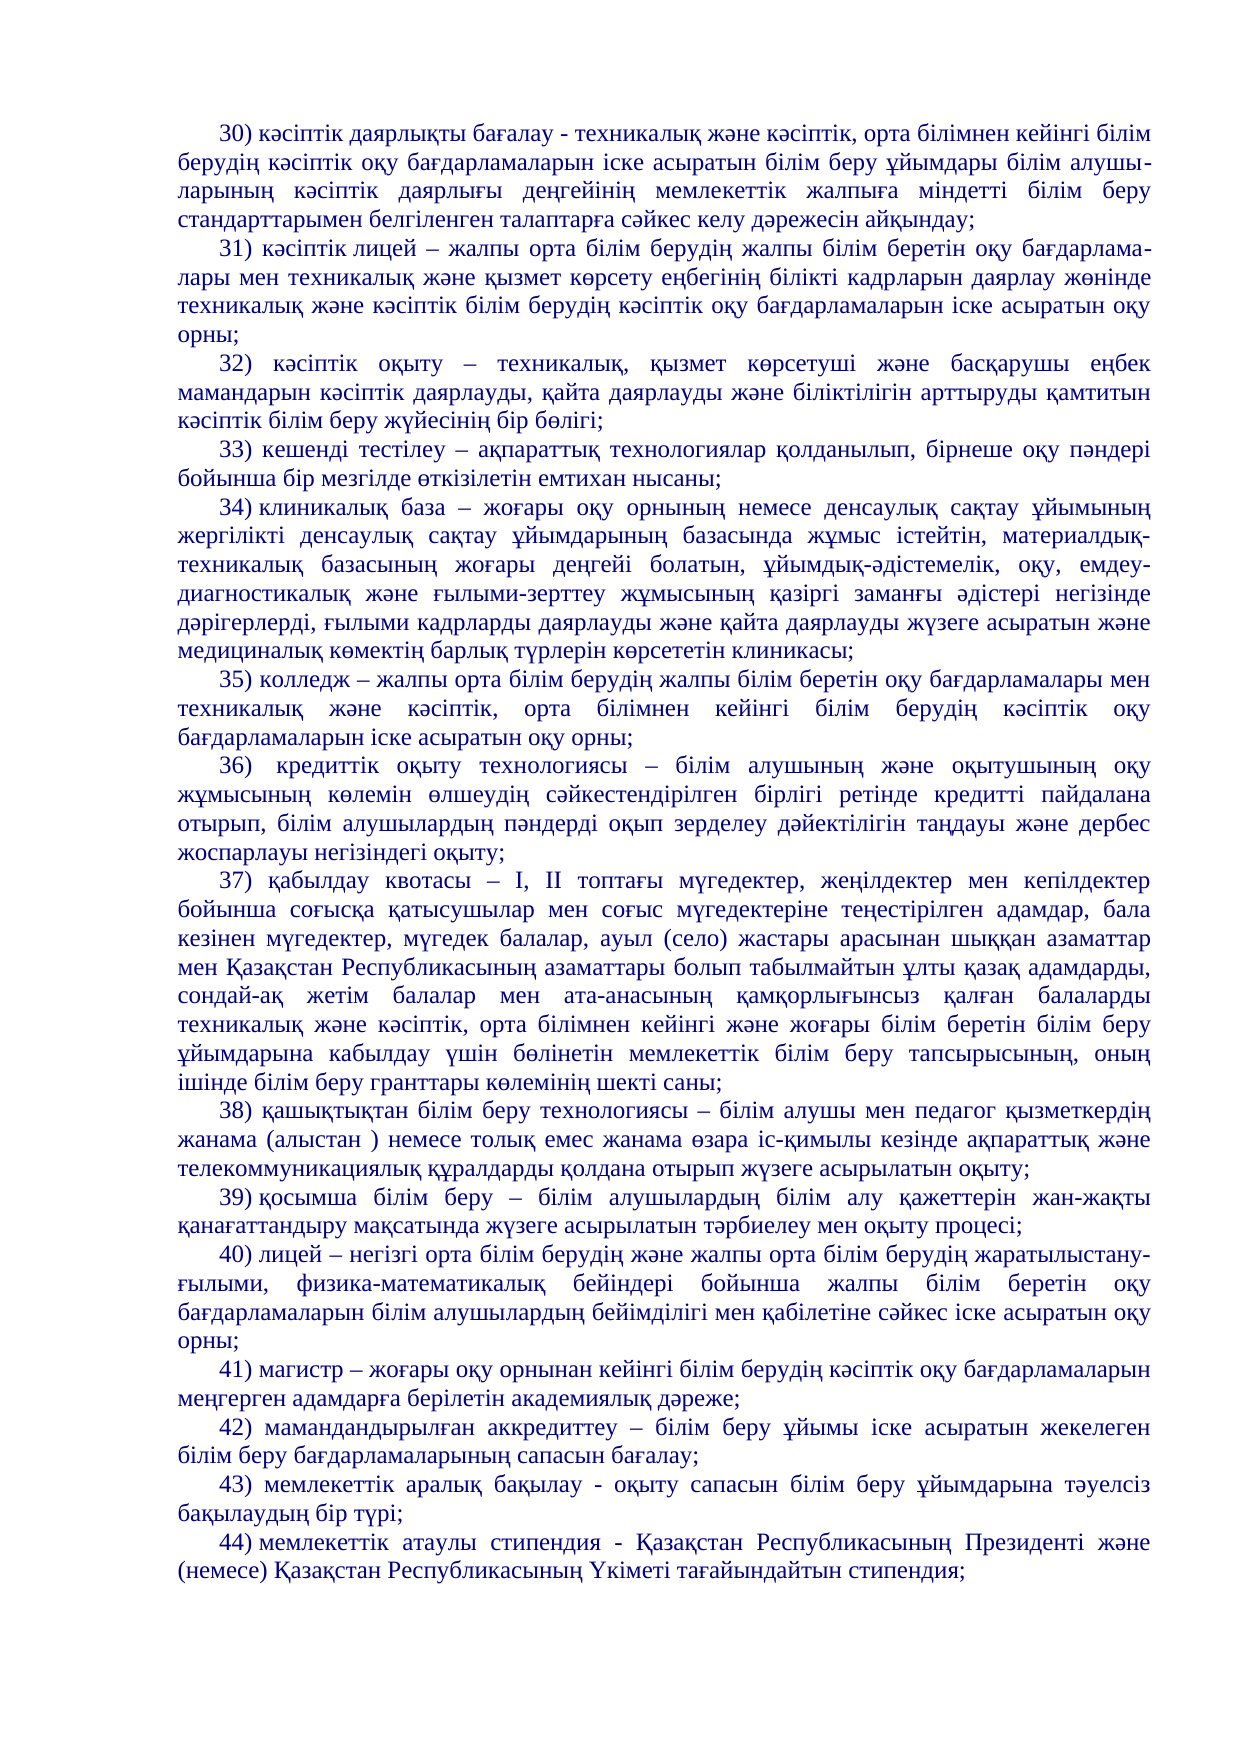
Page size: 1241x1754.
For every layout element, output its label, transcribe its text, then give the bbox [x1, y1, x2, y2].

text 32) кәсіптік оқыту – техникалық, қызмет көрсетуші және басқарушы еңбек мамандарын кәсіптік даярлауды, қайта даярлауды және біліктілігін арттыруды қамтитын кәсіптік білім беру жүйесінің бір бөлігі; [177, 348, 1152, 434]
text 33) кешенді тестілеу – ақпараттық технологиялар қолданылып, бірнеше оқу пәндері бойынша бір мезгілде өткізілетін емтихан нысаны; [177, 434, 1152, 492]
text 38) қашықтықтан білім беру технологиясы – білім алушы мен педагог қызметкердің жанама (алыстан ) немесе толық емес жанама өзара іс-қимылы кезінде ақпараттық және телекоммуникациялық құралдарды қолдана отырып жүзеге асырылатын оқыту; [177, 1096, 1152, 1182]
text 30) кәсіптік даярлықты бағалау - техникалық және кәсіптік, орта білімнен кейінгі білім берудің кәсіптік оқу бағдарламаларын іске асыратын білім беру ұйымдары білім алушыларының кәсіптік даярлығы деңгейінің мемлекеттік жалпыға міндетті білім беру стандарттарымен белгіленген талаптарға сәйкес келу дәрежесін айқындау; [177, 118, 1152, 233]
text 44) мемлекеттік атаулы стипендия - Қазақстан Республикасының Президенті және (немесе) Қазақстан Республикасының Үкіметі тағайындайтын стипендия; [177, 1527, 1152, 1584]
text 40) лицей – негізгі орта білім берудің және жалпы орта білім берудің жаратылыстану-ғылыми, физика-математикалық бейіндері бойынша жалпы білім беретін оқу бағдарламаларын білім алушылардың бейімділігі мен қабілетіне сәйкес іске асыратын оқу орны; [177, 1239, 1152, 1354]
text 34) клиникалық база – жоғары оқу орнының немесе денсаулық сақтау ұйымының жергілікті денсаулық сақтау ұйымдарының базасында жұмыс істейтін, материалдық-техникалық базасының жоғары деңгейі болатын, ұйымдық-әдістемелік, оқу, емдеу-диагностикалық және ғылыми-зерттеу жұмысының қазіргі заманғы әдістері негізінде дәрігерлерді, ғылыми кадрларды даярлауды және қайта даярлауды жүзеге асыратын және медициналық көмектің барлық түрлерін көрсететін клиникасы; [177, 492, 1152, 664]
text 43) мемлекеттік аралық бақылау - оқыту сапасын білім беру ұйымдарына тәуелсіз бақылаудың бір түрі; [177, 1469, 1152, 1527]
text 36) кредиттік оқыту технологиясы – білім алушының және оқытушының оқу жұмысының көлемін өлшеудің сәйкестендірілген бірлігі ретінде кредитті пайдалана отырып, білім алушылардың пәндерді оқып зерделеу дәйектілігін таңдауы және дербес жоспарлауы негізіндегі оқыту; [177, 751, 1152, 866]
text 39) қосымша білім беру – білім алушылардың білім алу қажеттерін жан-жақты қанағаттандыру мақсатында жүзеге асырылатын тәрбиелеу мен оқыту процесі; [177, 1182, 1152, 1239]
text 41) магистр – жоғары оқу орнынан кейінгі білім берудің кәсіптік оқу бағдарламаларын меңгерген адамдарға берілетін академиялық дәреже; [177, 1354, 1152, 1412]
text 31) кәсіптік лицей – жалпы орта білім берудің жалпы білім беретін оқу бағдарламалары мен техникалық және қызмет көрсету еңбегінің білікті кадрларын даярлау жөнінде техникалық және кәсіптік білім берудің кәсіптік оқу бағдарламаларын іске асыратын оқу орны; [177, 233, 1152, 348]
text 42) мамандандырылған аккредиттеу – білім беру ұйымы іске асыратын жекелеген білім беру бағдарламаларының сапасын бағалау; [177, 1412, 1152, 1469]
text 37) қабылдау квотасы – І, ІІ топтағы мүгедектер, жеңілдектер мен кепілдектер бойынша соғысқа қатысушылар мен соғыс мүгедектеріне теңестірілген адамдар, бала кезінен мүгедектер, мүгедек балалар, ауыл (село) жастары арасынан шыққан азаматтар мен Қазақстан Республикасының азаматтары болып табылмайтын ұлты қазақ адамдарды, сондай-ақ жетім балалар мен ата-анасының қамқорлығынсыз қалған балаларды техникалық және кәсіптік, орта білімнен кейінгі және жоғары білім беретін білім беру ұйымдарына кабылдау үшін бөлінетін мемлекеттік білім беру тапсырысының, оның ішінде білім беру гранттары көлемінің шекті саны; [177, 866, 1152, 1096]
text 35) колледж – жалпы орта білім берудің жалпы білім беретін оқу бағдарламалары мен техникалық және кәсіптік, орта білімнен кейінгі білім берудің кәсіптік оқу бағдарламаларын іске асыратын оқу орны; [177, 664, 1152, 751]
